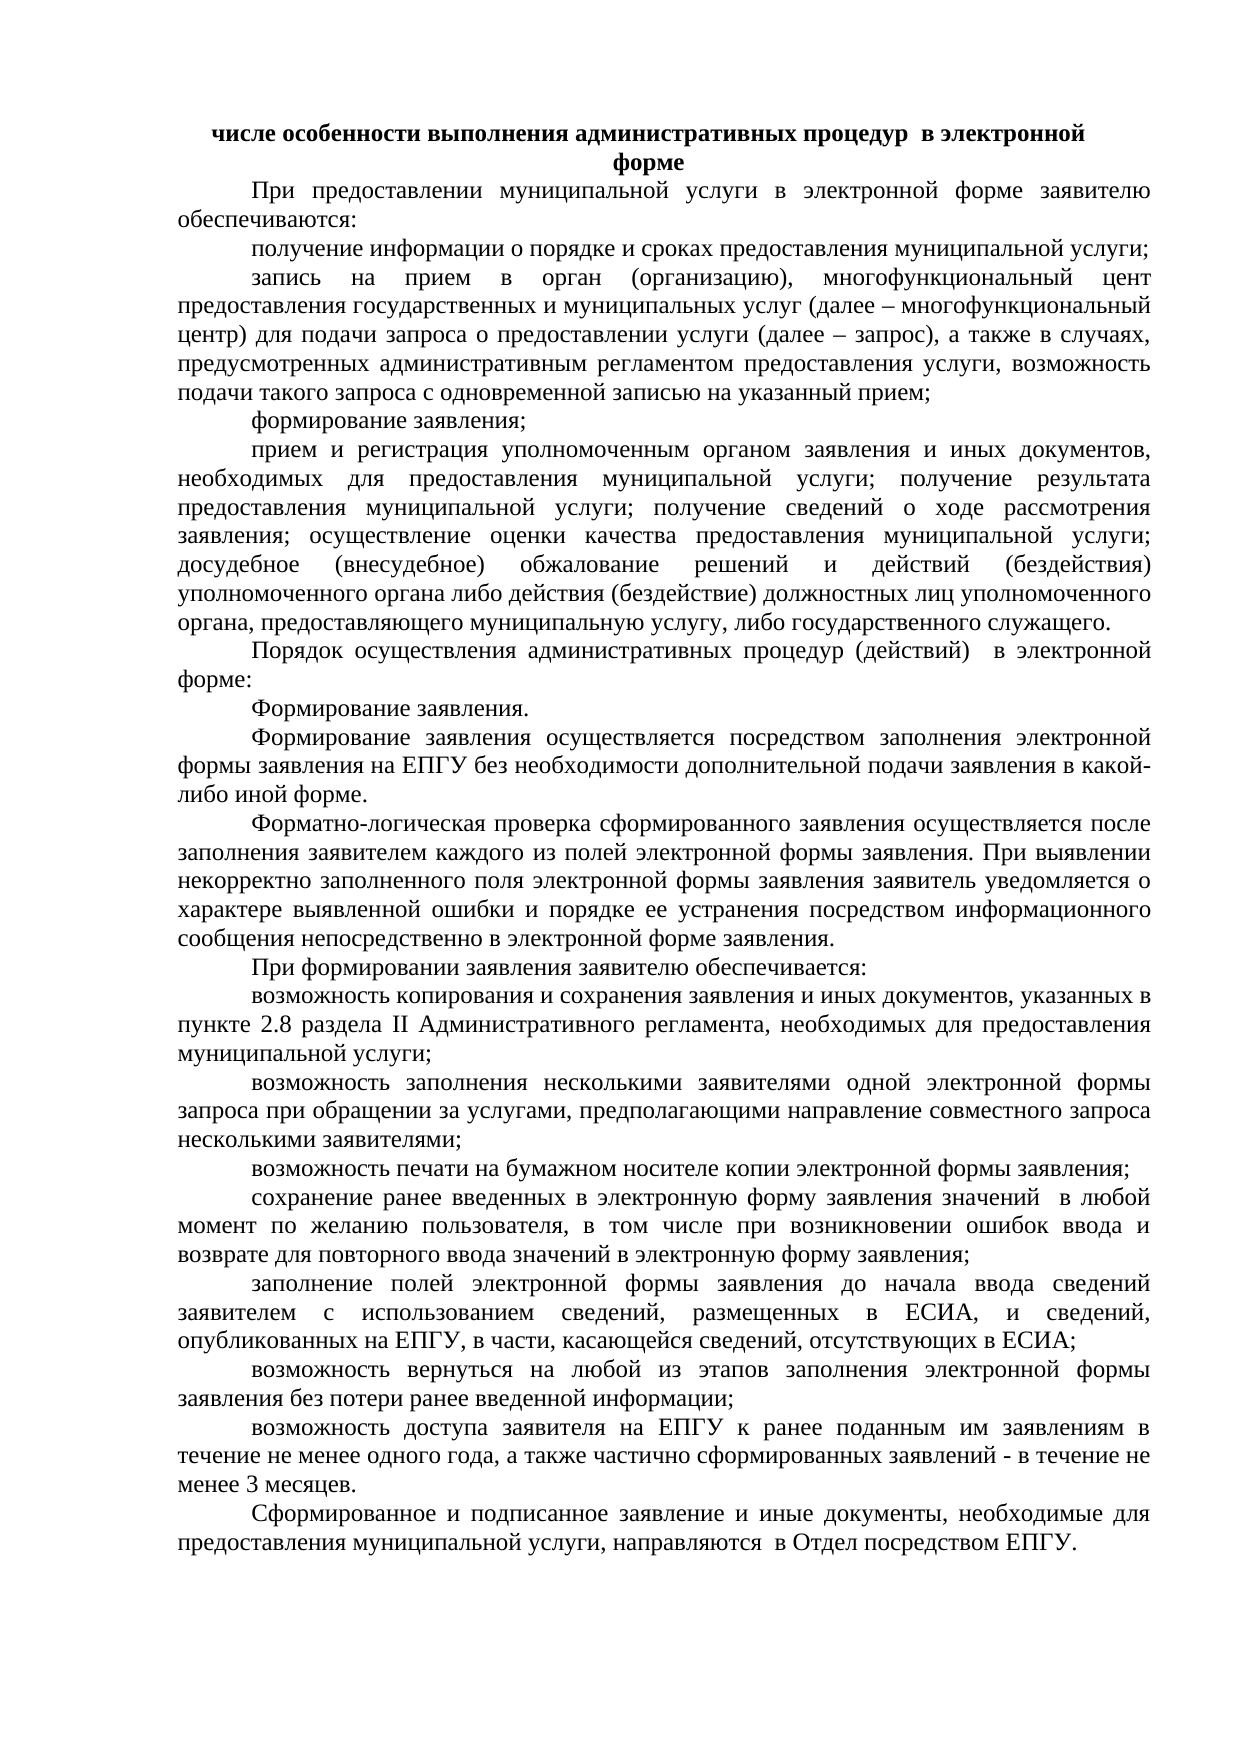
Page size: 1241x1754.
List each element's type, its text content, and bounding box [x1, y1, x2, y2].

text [177, 118, 1120, 176]
text Сформированное и подписанное заявление и иные документы, необходимые для предоставления муниципальной услуги, направляются в Отдел посредством ЕПГУ. [177, 1498, 1152, 1556]
text возможность заполнения несколькими заявителями одной электронной формы запроса при обращении за услугами, предполагающими направление совместного запроса несколькими заявителями; [177, 1067, 1152, 1153]
text формирование заявления; [177, 406, 1152, 434]
text При предоставлении муниципальной услуги в электронной форме заявителю обеспечиваются: [177, 176, 1152, 233]
text Форматно-логическая проверка сформированного заявления осуществляется после заполнения заявителем каждого из полей электронной формы заявления. При выявлении некорректно заполненного поля электронной формы заявления заявитель уведомляется о характере выявленной ошибки и порядке ее устранения посредством информационного сообщения непосредственно в электронной форме заявления. [177, 808, 1152, 952]
text Формирование заявления осуществляется посредством заполнения электронной формы заявления на ЕПГУ без необходимости дополнительной подачи заявления в какой-либо иной форме. [177, 722, 1152, 808]
text возможность копирования и сохранения заявления и иных документов, указанных в пункте 2.8 раздела II Административного регламента, необходимых для предоставления муниципальной услуги; [177, 981, 1152, 1067]
text запись на прием в орган (организацию), многофункциональный цент предоставления государственных и муниципальных услуг (далее – многофункциональный центр) для подачи запроса о предоставлении услуги (далее – запрос), а также в случаях, предусмотренных административным регламентом предоставления услуги, возможность подачи такого запроса с одновременной записью на указанный прием; [177, 262, 1152, 406]
text получение информации о порядке и сроках предоставления муниципальной услуги; [177, 233, 1152, 262]
text возможность печати на бумажном носителе копии электронной формы заявления; [177, 1153, 1152, 1182]
text заполнение полей электронной формы заявления до начала ввода сведений заявителем с использованием сведений, размещенных в ЕСИА, и сведений, опубликованных на ЕПГУ, в части, касающейся сведений, отсутствующих в ЕСИА; [177, 1268, 1152, 1354]
text При формировании заявления заявителю обеспечивается: [177, 952, 1152, 981]
text возможность вернуться на любой из этапов заполнения электронной формы заявления без потери ранее введенной информации; [177, 1354, 1152, 1412]
text прием и регистрация уполномоченным органом заявления и иных документов, необходимых для предоставления муниципальной услуги; получение результата предоставления муниципальной услуги; получение сведений о ходе рассмотрения заявления; осуществление оценки качества предоставления муниципальной услуги; досудебное (внесудебное) обжалование решений и действий (бездействия) уполномоченного органа либо действия (бездействие) должностных лиц уполномоченного органа, предоставляющего муниципальную услугу, либо государственного служащего. [177, 434, 1152, 636]
text Порядок осуществления административных процедур (действий) в электронной форме: [177, 636, 1152, 693]
text сохранение ранее введенных в электронную форму заявления значений в любой момент по желанию пользователя, в том числе при возникновении ошибок ввода и возврате для повторного ввода значений в электронную форму заявления; [177, 1182, 1152, 1268]
text Формирование заявления. [177, 693, 1152, 722]
text возможность доступа заявителя на ЕПГУ к ранее поданным им заявлениям в течение не менее одного года, а также частично сформированных заявлений - в течение не менее 3 месяцев. [177, 1412, 1152, 1498]
